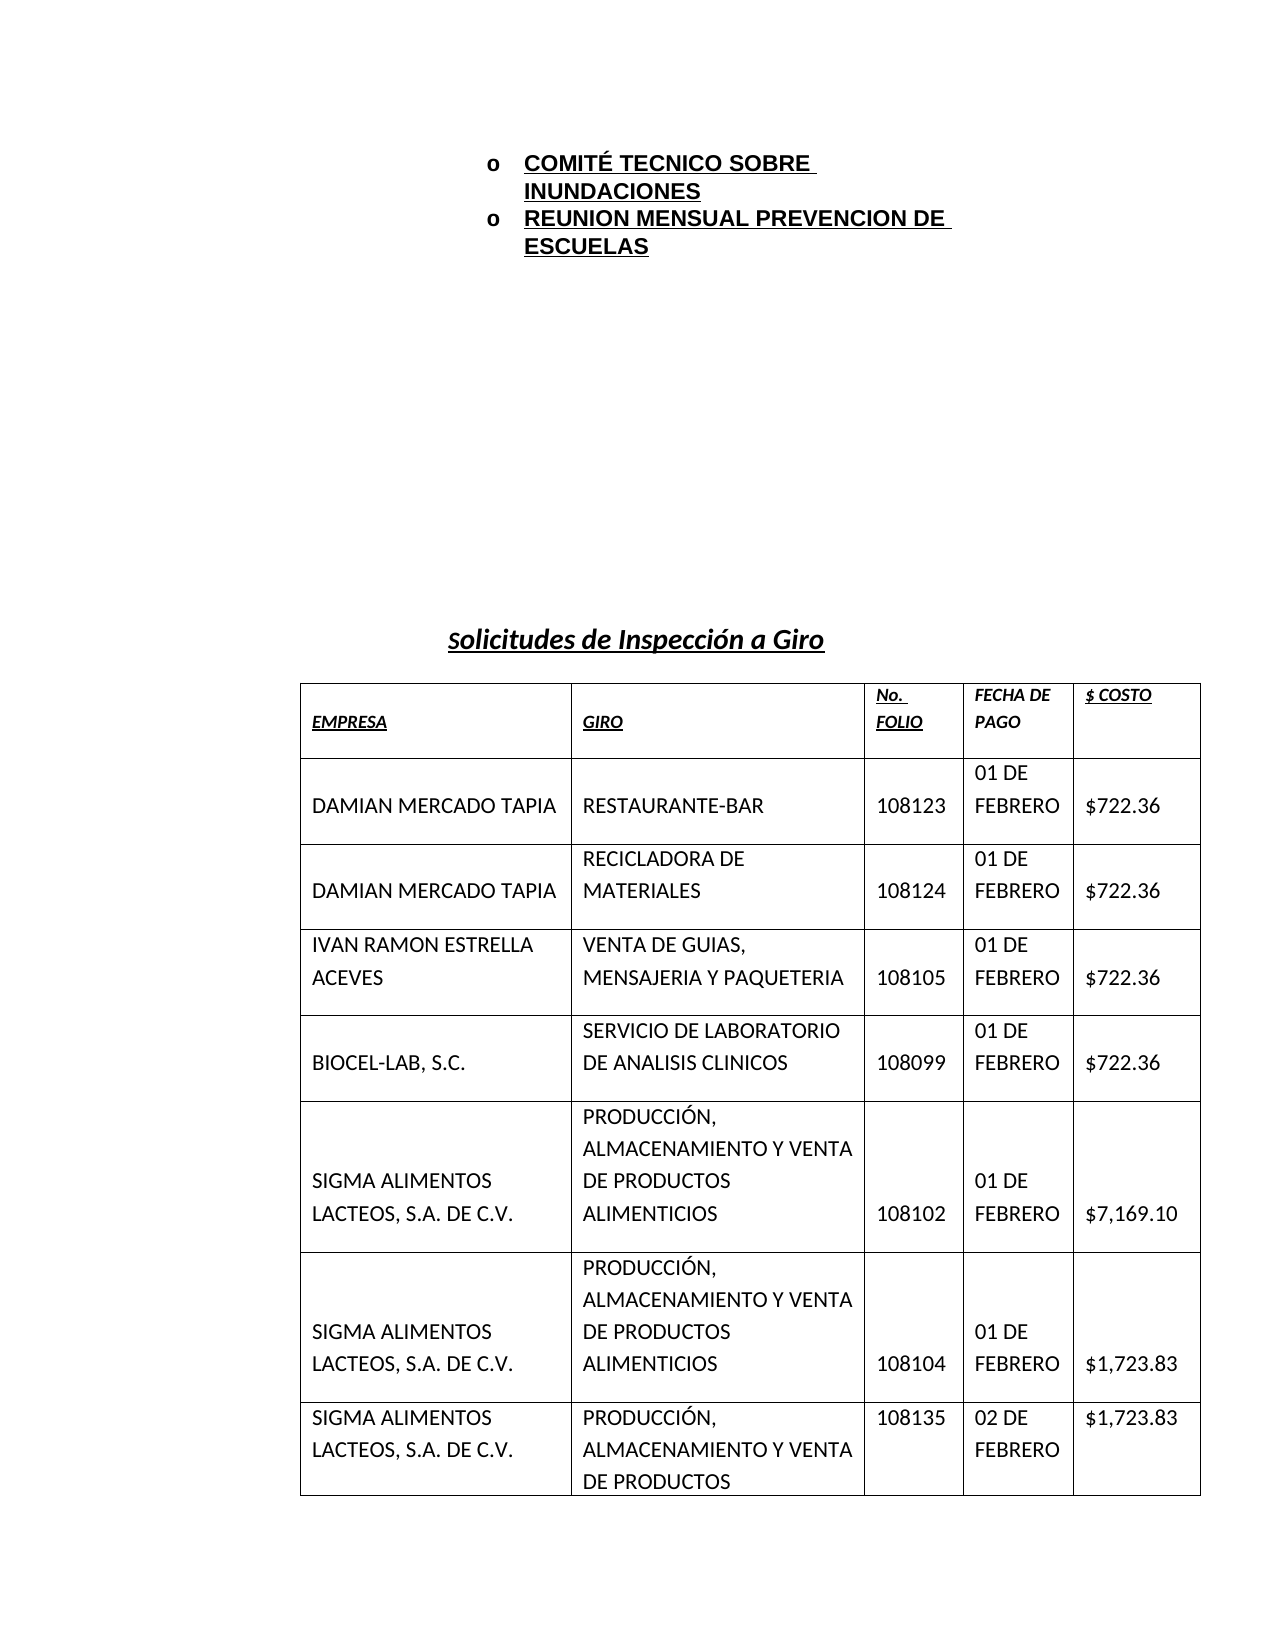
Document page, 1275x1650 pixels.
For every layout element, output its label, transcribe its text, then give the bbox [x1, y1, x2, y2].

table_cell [301, 1403, 571, 1495]
table_cell DAMIAN MERCADO TAPIA [301, 845, 571, 929]
table_cell $722.36 [1074, 1016, 1200, 1101]
table_cell 01 DE FEBRERO [964, 1253, 1073, 1402]
table_cell 108099 [865, 1016, 963, 1101]
table_cell RESTAURANTE-BAR [572, 759, 864, 843]
table_cell BIOCEL-LAB, S.C. [301, 1016, 571, 1101]
text Solicitudes de Inspección a Giro [300, 621, 975, 656]
table_cell 01 DE FEBRERO [964, 759, 1073, 843]
table_cell 01 DE FEBRERO [964, 1102, 1073, 1252]
table_header EMPRESA [301, 684, 571, 757]
table_cell SERVICIO DE LABORATORIO DE ANALISIS CLINICOS [572, 1016, 864, 1101]
table_header $ COSTO [1074, 684, 1200, 757]
table_cell $722.36 [1074, 930, 1200, 1015]
table_cell 01 DE FEBRERO [964, 1016, 1073, 1101]
table_cell $7,169.10 [1074, 1102, 1200, 1252]
table_cell RECICLADORA DE MATERIALES [572, 845, 864, 929]
table_cell VENTA DE GUIAS, MENSAJERIA Y PAQUETERIA [572, 930, 864, 1015]
table_cell $1,723.83 [1074, 1253, 1200, 1402]
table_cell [572, 1403, 864, 1495]
table_cell 108102 [865, 1102, 963, 1252]
table_cell 108135 [865, 1403, 963, 1495]
table_cell 01 DE FEBRERO [964, 930, 1073, 1015]
table_header No. FOLIO [865, 684, 963, 757]
table_cell 108105 [865, 930, 963, 1015]
table_cell SIGMA ALIMENTOS LACTEOS, S.A. DE C.V. [301, 1102, 571, 1252]
table_cell IVAN RAMON ESTRELLA ACEVES [301, 930, 571, 1015]
table_cell 108104 [865, 1253, 963, 1402]
list COMITÉ TECNICO SOBRE INUNDACIONES [486, 150, 975, 205]
table_cell SIGMA ALIMENTOS LACTEOS, S.A. DE C.V. [301, 1253, 571, 1402]
table_cell 02 DE FEBRERO [964, 1403, 1073, 1495]
table_cell DAMIAN MERCADO TAPIA [301, 759, 571, 843]
table_cell 108124 [865, 845, 963, 929]
table_header FECHA DE PAGO [964, 684, 1073, 757]
list REUNION MENSUAL PREVENCION DE ESCUELAS [486, 205, 975, 259]
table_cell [572, 1253, 864, 1402]
table_cell $722.36 [1074, 845, 1200, 929]
table_header GIRO [572, 684, 864, 757]
table_cell $1,723.83 [1074, 1403, 1200, 1495]
table_cell $722.36 [1074, 759, 1200, 843]
table_cell 01 DE FEBRERO [964, 845, 1073, 929]
table_cell 108123 [865, 759, 963, 843]
table_cell PRODUCCIÓN, ALMACENAMIENTO Y VENTA DE PRODUCTOS ALIMENTICIOS [572, 1102, 864, 1252]
